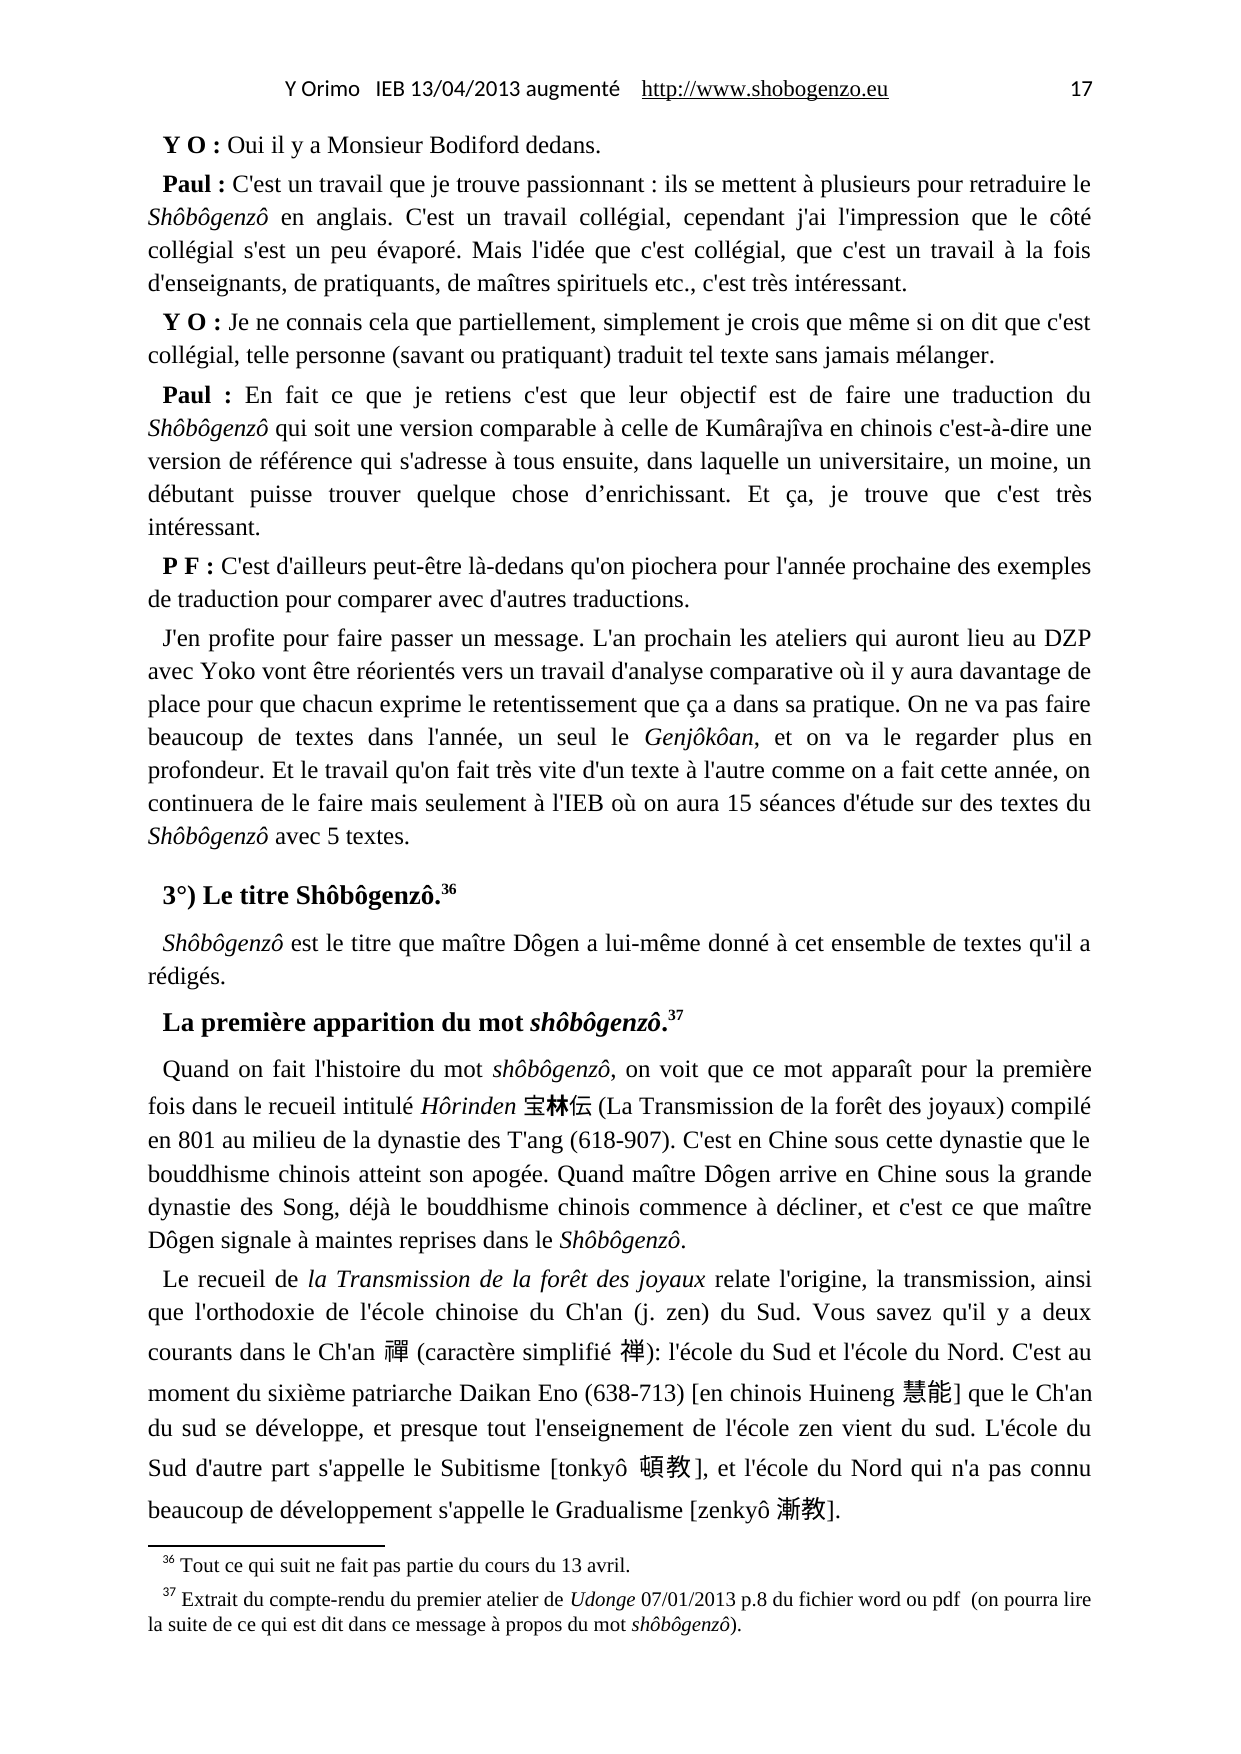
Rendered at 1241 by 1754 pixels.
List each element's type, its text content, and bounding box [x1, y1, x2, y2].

text Paul : C'est un travail que je trouve passionnant : ils se mettent à plusieurs pour retraduire le Shôbôgenzô en anglais. C'est un travail collégial, cependant j'ai l'impression que le côté collégial s'est un peu évaporé. Mais l'idée que c'est collégial, que c'est un travail à la fois d'enseignants, de pratiquants, de maîtres spirituels etc., c'est très intéressant. [148, 169, 1093, 297]
text Le recueil de la Transmission de la forêt des joyaux relate l'origine, la transmission, ainsi que l'orthodoxie de l'école chinoise du Ch'an (j. zen) du Sud. Vous savez qu'il y a deux courants dans le Ch'an 禪 (caractère simplifié 禅): l'école du Sud et l'école du Nord. C'est au moment du sixième patriarche Daikan Eno (638-713) [en chinois Huineng 慧能] que le Ch'an du sud se développe, et presque tout l'enseignement de l'école zen vient du sud. L'école du Sud d'autre part s'appelle le Subitisme [tonkyô 頓教], et l'école du Nord qui n'a pas connu beaucoup de développement s'appelle le Gradualisme [zenkyô 漸教]. [148, 1264, 1093, 1525]
text Paul : En fait ce que je retiens c'est que leur objectif est de faire une traduction du Shôbôgenzô qui soit une version comparable à celle de Kumârajîva en chinois c'est-à-dire une version de référence qui s'adresse à tous ensuite, dans laquelle un universitaire, un moine, un débutant puisse trouver quelque chose d’enrichissant. Et ça, je trouve que c'est très intéressant. [148, 380, 1093, 541]
text La première apparition du mot shôbôgenzô. [148, 1006, 1093, 1037]
text Y O : Oui il y a Monsieur Bodiford dedans. [148, 130, 1093, 158]
text Shôbôgenzô est le titre que maître Dôgen a lui-même donné à cet ensemble de textes qu'il a rédigés. [148, 928, 1093, 989]
text 3°) Le titre Shôbôgenzô. [148, 879, 1093, 911]
text Y O : Je ne connais cela que partiellement, simplement je crois que même si on dit que c'est collégial, telle personne (savant ou pratiquant) traduit tel texte sans jamais mélanger. [148, 307, 1093, 369]
text J'en profite pour faire passer un message. L'an prochain les ateliers qui auront lieu au DZP avec Yoko vont être réorientés vers un travail d'analyse comparative où il y aura davantage de place pour que chacun exprime le retentissement que ça a dans sa pratique. On ne va pas faire beaucoup de textes dans l'année, un seul le Genjôkôan, et on va le regarder plus en profondeur. Et le travail qu'on fait très vite d'un texte à l'autre comme on a fait cette année, on continuera de le faire mais seulement à l'IEB où on aura 15 séances d'étude sur des textes du Shôbôgenzô avec 5 textes. [148, 623, 1093, 850]
text Quand on fait l'histoire du mot shôbôgenzô, on voit que ce mot apparaît pour la première fois dans le recueil intitulé Hôrinden 宝林伝 (La Transmission de la forêt des joyaux) compilé en 801 au milieu de la dynastie des T'ang (618-907). C'est en Chine sous cette dynastie que le bouddhisme chinois atteint son apogée. Quand maître Dôgen arrive en Chine sous la grande dynastie des Song, déjà le bouddhisme chinois commence à décliner, et c'est ce que maître Dôgen signale à maintes reprises dans le Shôbôgenzô. [148, 1054, 1093, 1253]
text P F : C'est d'ailleurs peut-être là-dedans qu'on piochera pour l'année prochaine des exemples de traduction pour comparer avec d'autres traductions. [148, 551, 1093, 613]
